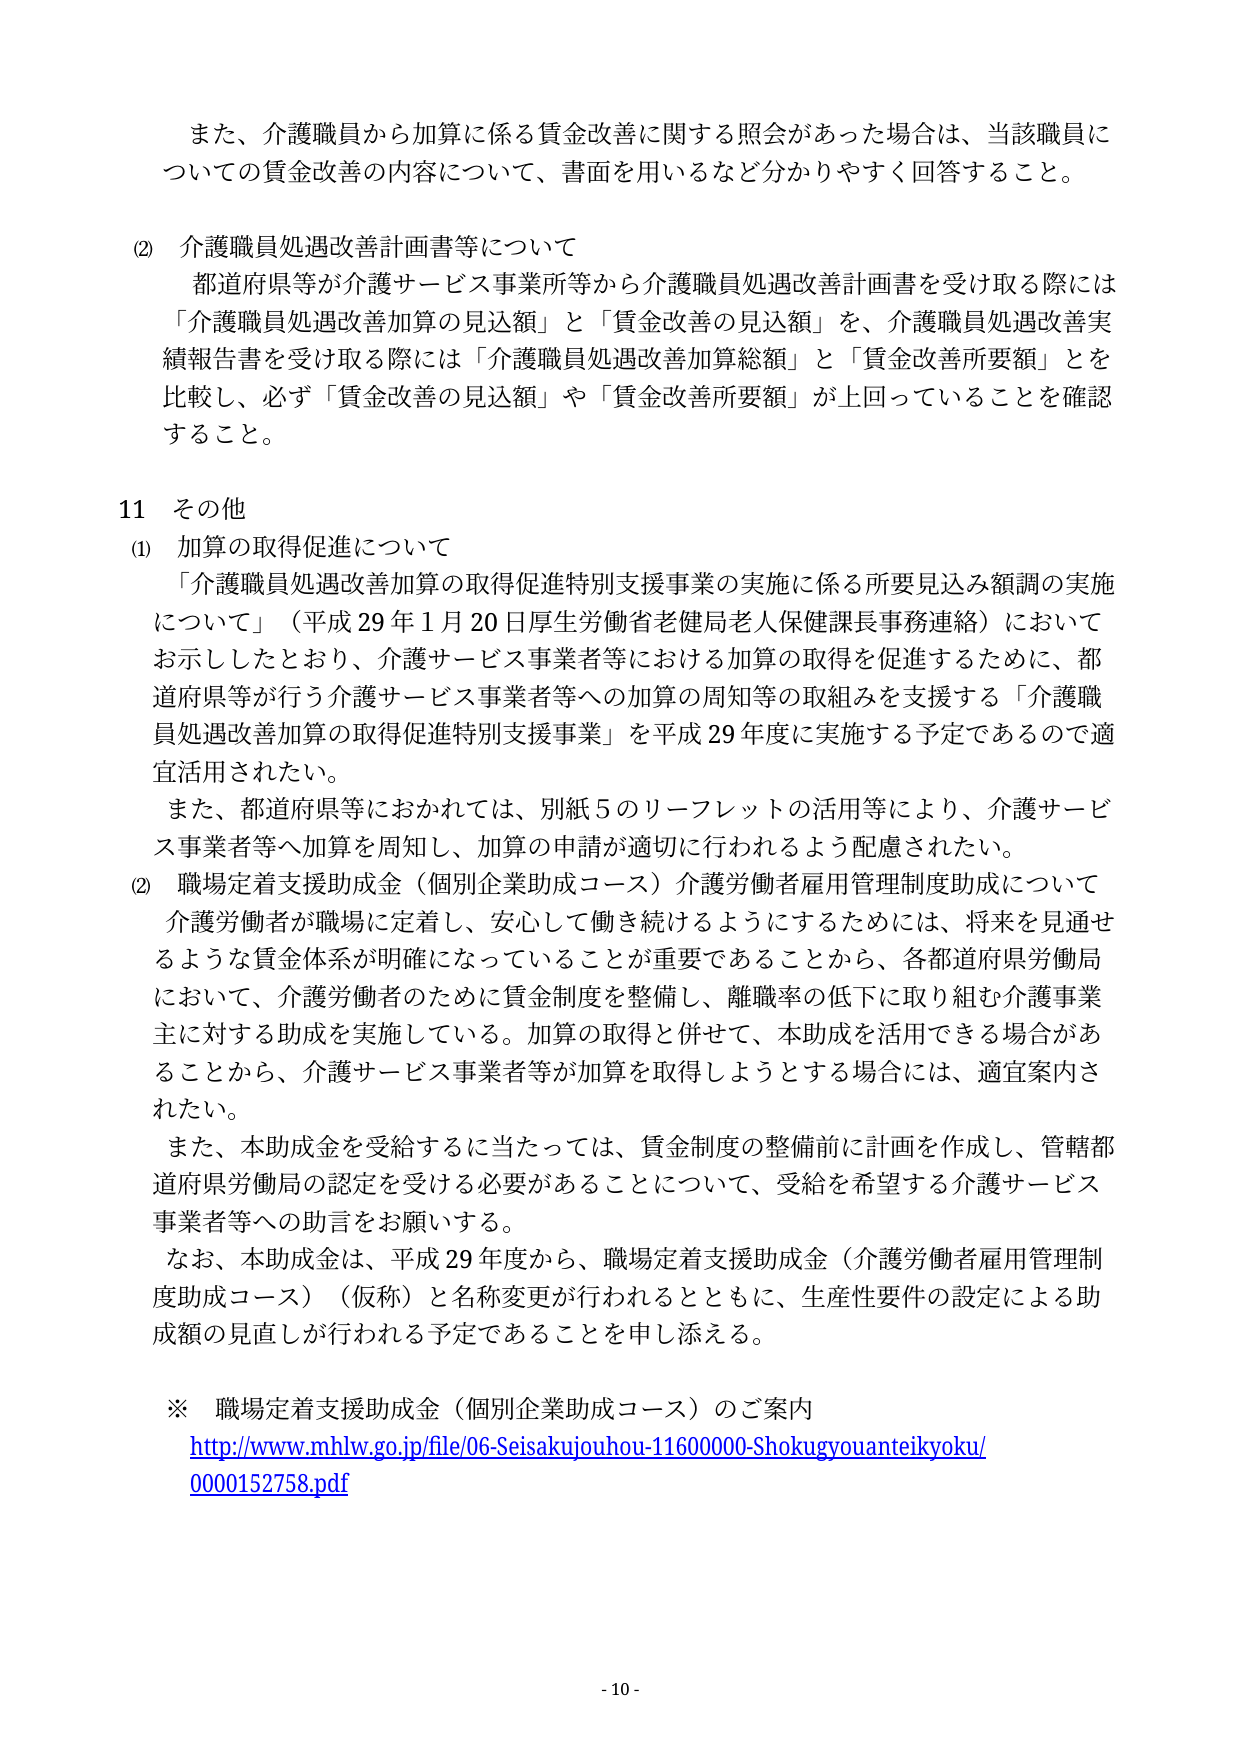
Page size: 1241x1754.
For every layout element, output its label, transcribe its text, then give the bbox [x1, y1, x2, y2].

text 11 その他 [118, 489, 1122, 526]
text 「介護職員処遇改善加算の取得促進特別支援事業の実施に係る所要見込み額調の実施について」（平成29年１月20日厚生労働省老健局老人保健課長事務連絡）においてお示ししたとおり、介護サービス事業者等における加算の取得を促進するために、都道府県等が行う介護サービス事業者等への加算の周知等の取組みを支援する「介護職員処遇改善加算の取得促進特別支援事業」を平成29年度に実施する予定であるので適宜活用されたい。 [140, 564, 1122, 789]
text ⑵ 職場定着支援助成金（個別企業助成コース）介護労働者雇用管理制度助成について [118, 864, 1122, 901]
text また、本助成金を受給するに当たっては、賃金制度の整備前に計画を作成し、管轄都道府県労働局の認定を受ける必要があることについて、受給を希望する介護サービス事業者等への助言をお願いする。 [140, 1126, 1122, 1239]
text 介護労働者が職場に定着し、安心して働き続けるようにするためには、将来を見通せるような賃金体系が明確になっていることが重要であることから、各都道府県労働局において、介護労働者のために賃金制度を整備し、離職率の低下に取り組む介護事業主に対する助成を実施している。加算の取得と併せて、本助成を活用できる場合があることから、介護サービス事業者等が加算を取得しようとする場合には、適宜案内されたい。 [140, 901, 1122, 1126]
text ⑴ 加算の取得促進について [118, 526, 1122, 564]
text http://www.mhlw.go.jp/file/06-Seisakujouhou-11600000-Shokugyouanteikyoku/0000152758.pdf [190, 1426, 1122, 1501]
text ⑵ 介護職員処遇改善計画書等について [118, 226, 1122, 264]
text なお、本助成金は、平成29年度から、職場定着支援助成金（介護労働者雇用管理制度助成コース）（仮称）と名称変更が行われるとともに、生産性要件の設定による助成額の見直しが行われる予定であることを申し添える。 [140, 1239, 1122, 1351]
text また、都道府県等におかれては、別紙５のリーフレットの活用等により、介護サービス事業者等へ加算を周知し、加算の申請が適切に行われるよう配慮されたい。 [140, 789, 1122, 864]
text ※ 職場定着支援助成金（個別企業助成コース）のご案内 [140, 1389, 1122, 1426]
text また、介護職員から加算に係る賃金改善に関する照会があった場合は、当該職員についての賃金改善の内容について、書面を用いるなど分かりやすく回答すること。 [162, 114, 1122, 189]
text 都道府県等が介護サービス事業所等から介護職員処遇改善計画書を受け取る際には「介護職員処遇改善加算の見込額」と「賃金改善の見込額」を、介護職員処遇改善実績報告書を受け取る際には「介護職員処遇改善加算総額」と「賃金改善所要額」とを比較し、必ず「賃金改善の見込額」や「賃金改善所要額」が上回っていることを確認すること。 [162, 264, 1122, 451]
